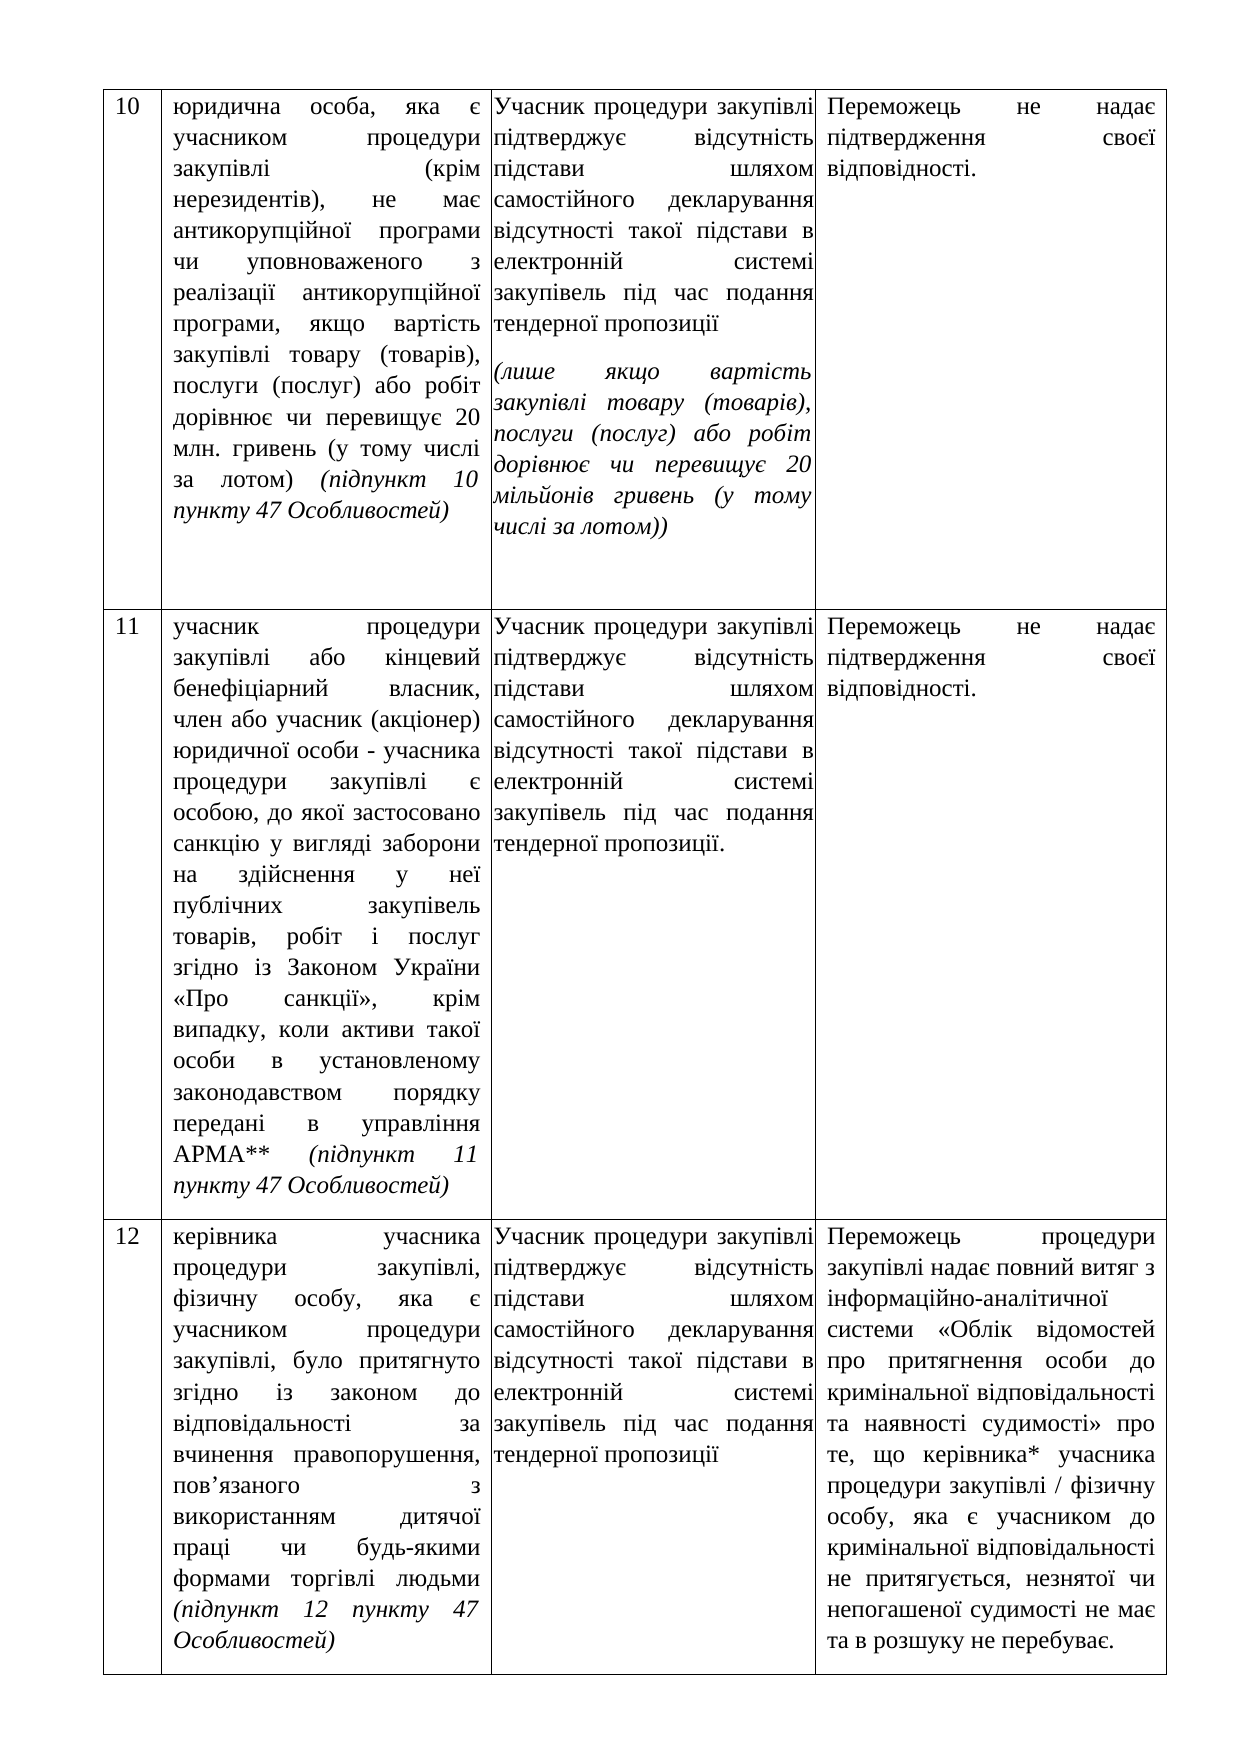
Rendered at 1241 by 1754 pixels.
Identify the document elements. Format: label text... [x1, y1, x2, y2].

table_cell юридична особа, яка є учасником процедури закупівлі (крім нерезидентів), не має антикорупційної програми чи уповноваженого з реалізації антикорупційної програми, якщо вартість закупівлі товару (товарів), послуги (послуг) або робіт дорівнює чи перевищує 20 млн. гривень (у тому числі за лотом) (підпункт 10 пункту 47 Особливостей) [162, 90, 491, 608]
table_cell Переможець не надає підтвердження своєї відповідності. [816, 610, 1166, 1219]
table_cell керівника учасника процедури закупівлі, фізичну особу, яка є учасником процедури закупівлі, було притягнуто згідно із законом до відповідальності за вчинення правопорушення, пов’язаного з використанням дитячої праці чи будь-якими формами торгівлі людьми (підпункт 12 пункту 47 Особливостей) [162, 1220, 491, 1674]
table_cell учасник процедури закупівлі або кінцевий бенефіціарний власник, член або учасник (акціонер) юридичної особи - учасника процедури закупівлі є особою, до якої застосовано санкцію у вигляді заборони на здійснення у неї публічних закупівель товарів, робіт і послуг згідно із Законом України «Про санкції», крім випадку, коли активи такої особи в установленому законодавством порядку передані в управління АРМА** (підпункт 11 пункту 47 Особливостей) [162, 610, 491, 1219]
table_cell Переможець процедури закупівлі надає повний витяг з інформаційно-аналітичної системи «Облік відомостей про притягнення особи до кримінальної відповідальності та наявності судимості» про те, що керівника* учасника процедури закупівлі / фізичну особу, яка є учасником до кримінальної відповідальності не притягується, незнятої чи непогашеної судимості не має та в розшуку не перебуває. [816, 1220, 1166, 1674]
table_cell Учасник процедури закупівлі підтверджує відсутність підстави шляхом самостійного декларування відсутності такої підстави в електронній системі закупівель під час подання тендерної пропозиції [492, 1220, 815, 1674]
table_cell 11 [104, 610, 161, 1219]
table_cell Учасник процедури закупівлі підтверджує відсутність підстави шляхом самостійного декларування відсутності такої підстави в електронній системі закупівель під час подання тендерної пропозиції (лише якщо вартість закупівлі товару (товарів), послуги (послуг) або робіт дорівнює чи перевищує 20 мільйонів гривень (у тому числі за лотом)) [492, 90, 815, 608]
table_cell 10 [104, 90, 161, 608]
table_cell 12 [104, 1220, 161, 1674]
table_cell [816, 90, 1166, 608]
table_cell Учасник процедури закупівлі підтверджує відсутність підстави шляхом самостійного декларування відсутності такої підстави в електронній системі закупівель під час подання тендерної пропозиції. [492, 610, 815, 1219]
